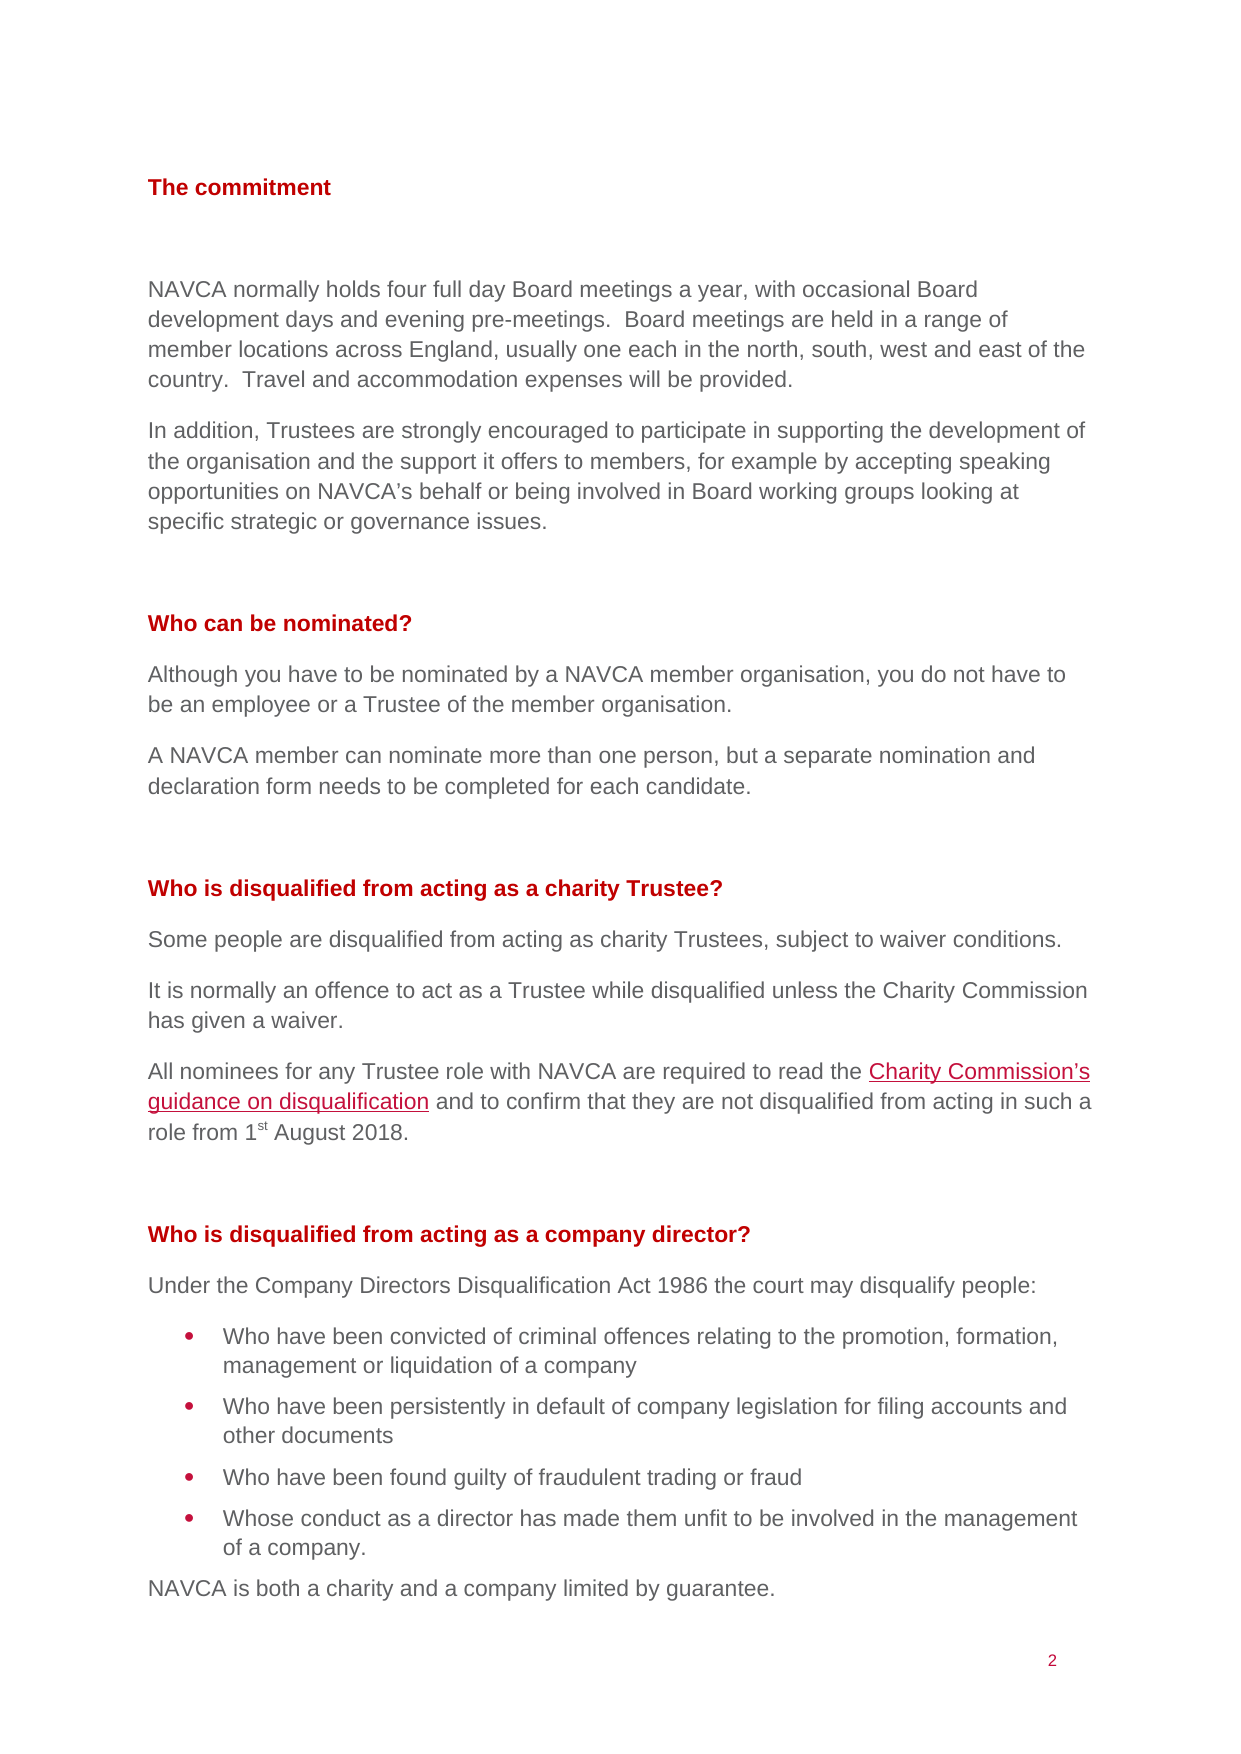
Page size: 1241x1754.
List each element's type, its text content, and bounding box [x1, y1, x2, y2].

text Some people are disqualified from acting as charity Trustees, subject to waiver conditions. [148, 926, 1092, 952]
text NAVCA is both a charity and a company limited by guarantee. [148, 1575, 1092, 1602]
text NAVCA normally holds four full day Board meetings a year, with occasional Board development days and evening pre-meetings. Board meetings are held in a range of member locations across England, usually one each in the north, south, west and east of the country. Travel and accommodation expenses will be provided. [148, 276, 1092, 393]
text Under the Company Directors Disqualification Act 1986 the court may disqualify people: [148, 1272, 1092, 1298]
text Who can be nominated? [148, 610, 1092, 636]
text Who have been convicted of criminal offences relating to the promotion, formation, management or liquidation of a company [185, 1323, 1092, 1378]
text Who have been found guilty of fraudulent trading or fraud [185, 1463, 1092, 1490]
text In addition, Trustees are strongly encouraged to participate in supporting the development of the organisation and the support it offers to members, for example by accepting speaking opportunities on NAVCA’s behalf or being involved in Board working groups looking at specific strategic or governance issues. [148, 417, 1092, 534]
text Although you have to be nominated by a NAVCA member organisation, you do not have to be an employee or a Trustee of the member organisation. [148, 661, 1092, 718]
text It is normally an offence to act as a Trustee while disqualified unless the Charity Commission has given a waiver. [148, 977, 1092, 1033]
text Who is disqualified from acting as a charity Trustee? [148, 875, 1092, 901]
text The commitment [148, 174, 1092, 200]
text Who have been persistently in default of company legislation for filing accounts and other documents [185, 1393, 1092, 1448]
text A NAVCA member can nominate more than one person, but a separate nomination and declaration form needs to be completed for each candidate. [148, 742, 1092, 799]
text All nominees for any Trustee role with NAVCA are required to read the Charity Commission’s guidance on disqualification and to confirm that they are not disqualified from acting in such a role from 1st August 2018. [148, 1058, 1092, 1145]
text Who is disqualified from acting as a company director? [148, 1221, 1092, 1247]
text Whose conduct as a director has made them unfit to be involved in the management of a company. [185, 1505, 1092, 1560]
